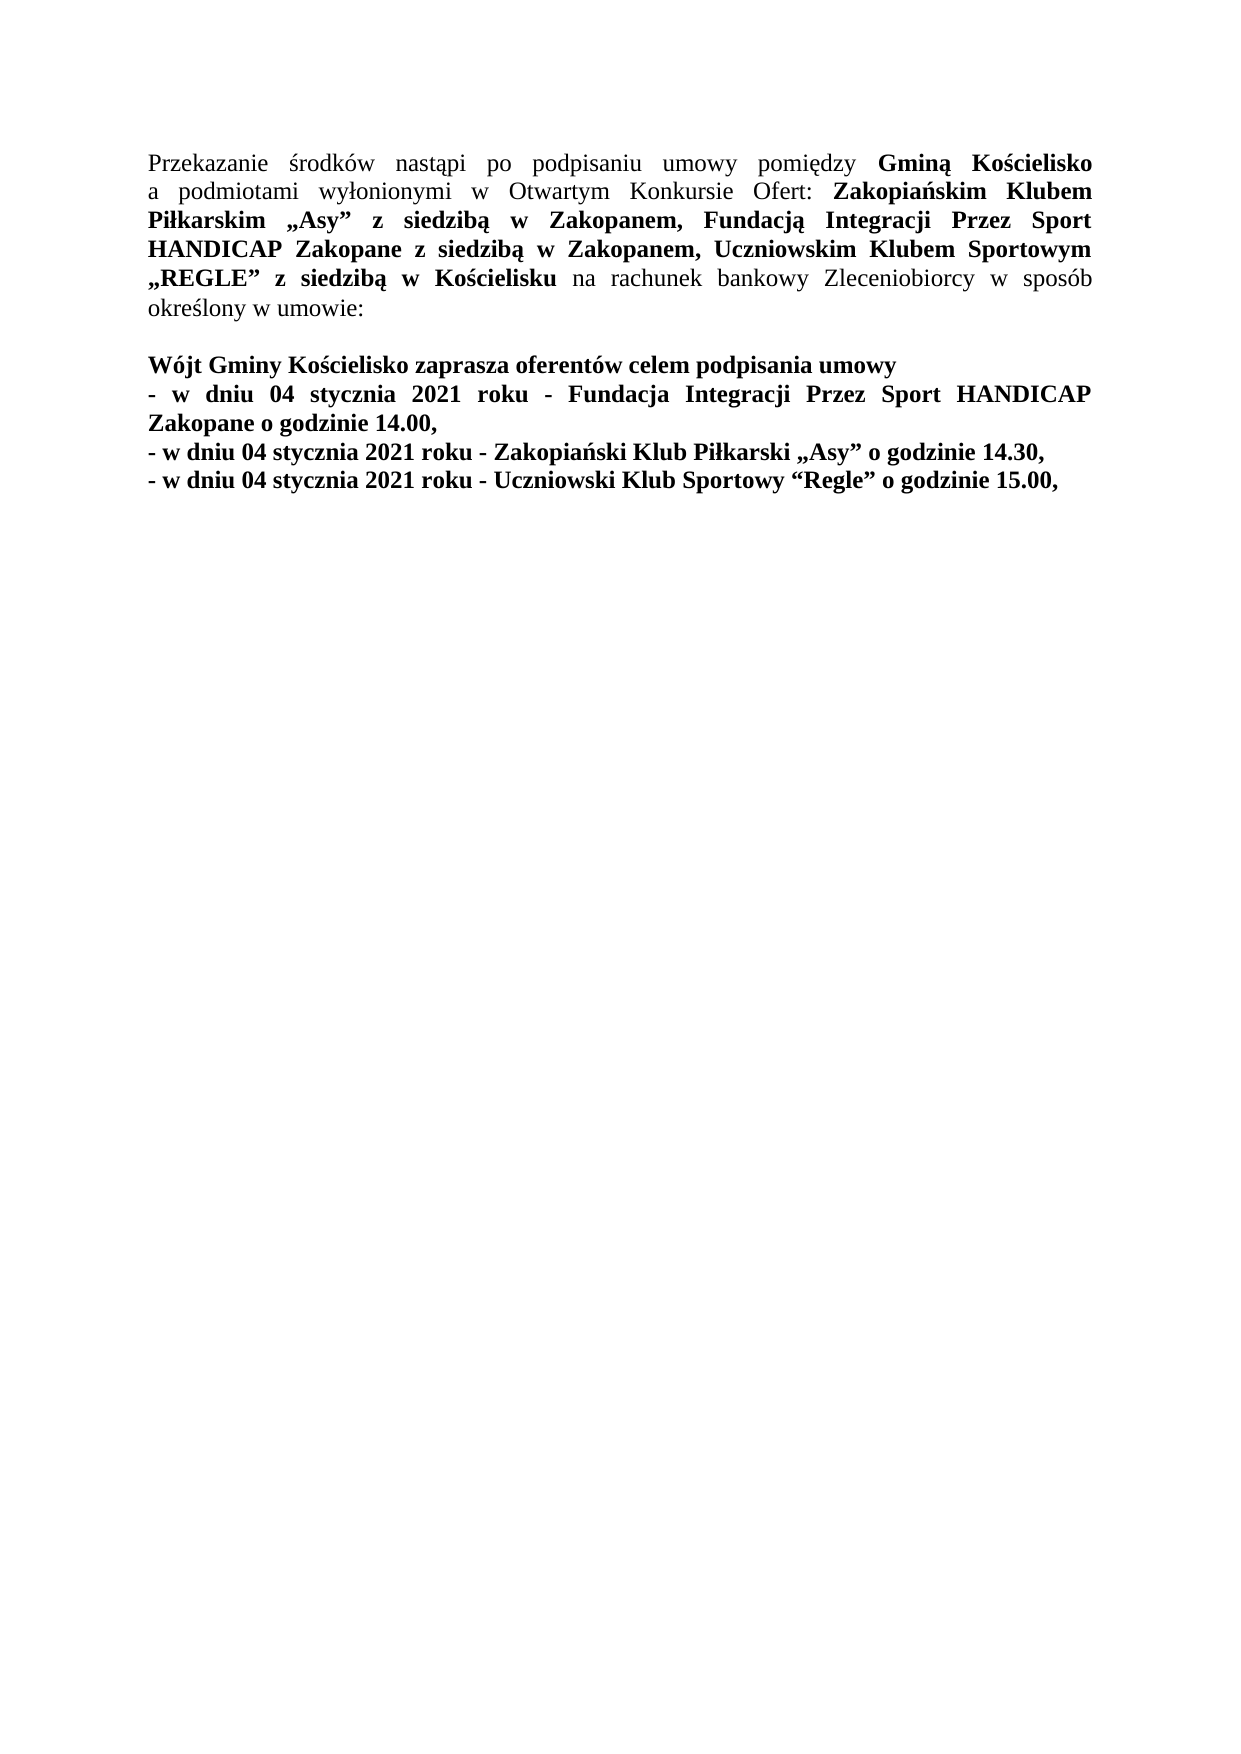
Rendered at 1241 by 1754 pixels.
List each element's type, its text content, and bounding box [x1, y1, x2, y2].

text - w dniu 04 stycznia 2021 roku - Fundacja Integracji Przez Sport HANDICAP Zakopane o godzinie 14.00, [148, 379, 1093, 437]
text - w dniu 04 stycznia 2021 roku - Zakopiański Klub Piłkarski „Asy” o godzinie 14.30, [148, 437, 1093, 466]
text - w dniu 04 stycznia 2021 roku - Uczniowski Klub Sportowy “Regle” o godzinie 15.00, [148, 466, 1093, 494]
text Przekazanie środków nastąpi po podpisaniu umowy pomiędzy Gminą Kościelisko a podmiotami wyłonionymi w Otwartym Konkursie Ofert: Zakopiańskim Klubem Piłkarskim „Asy” z siedzibą w Zakopanem, Fundacją Integracji Przez Sport HANDICAP Zakopane z siedzibą w Zakopanem, Uczniowskim Klubem Sportowym „REGLE” z siedzibą w Kościelisku na rachunek bankowy Zleceniobiorcy w sposób określony w umowie: [148, 148, 1093, 322]
text Wójt Gminy Kościelisko zaprasza oferentów celem podpisania umowy [148, 351, 1093, 379]
